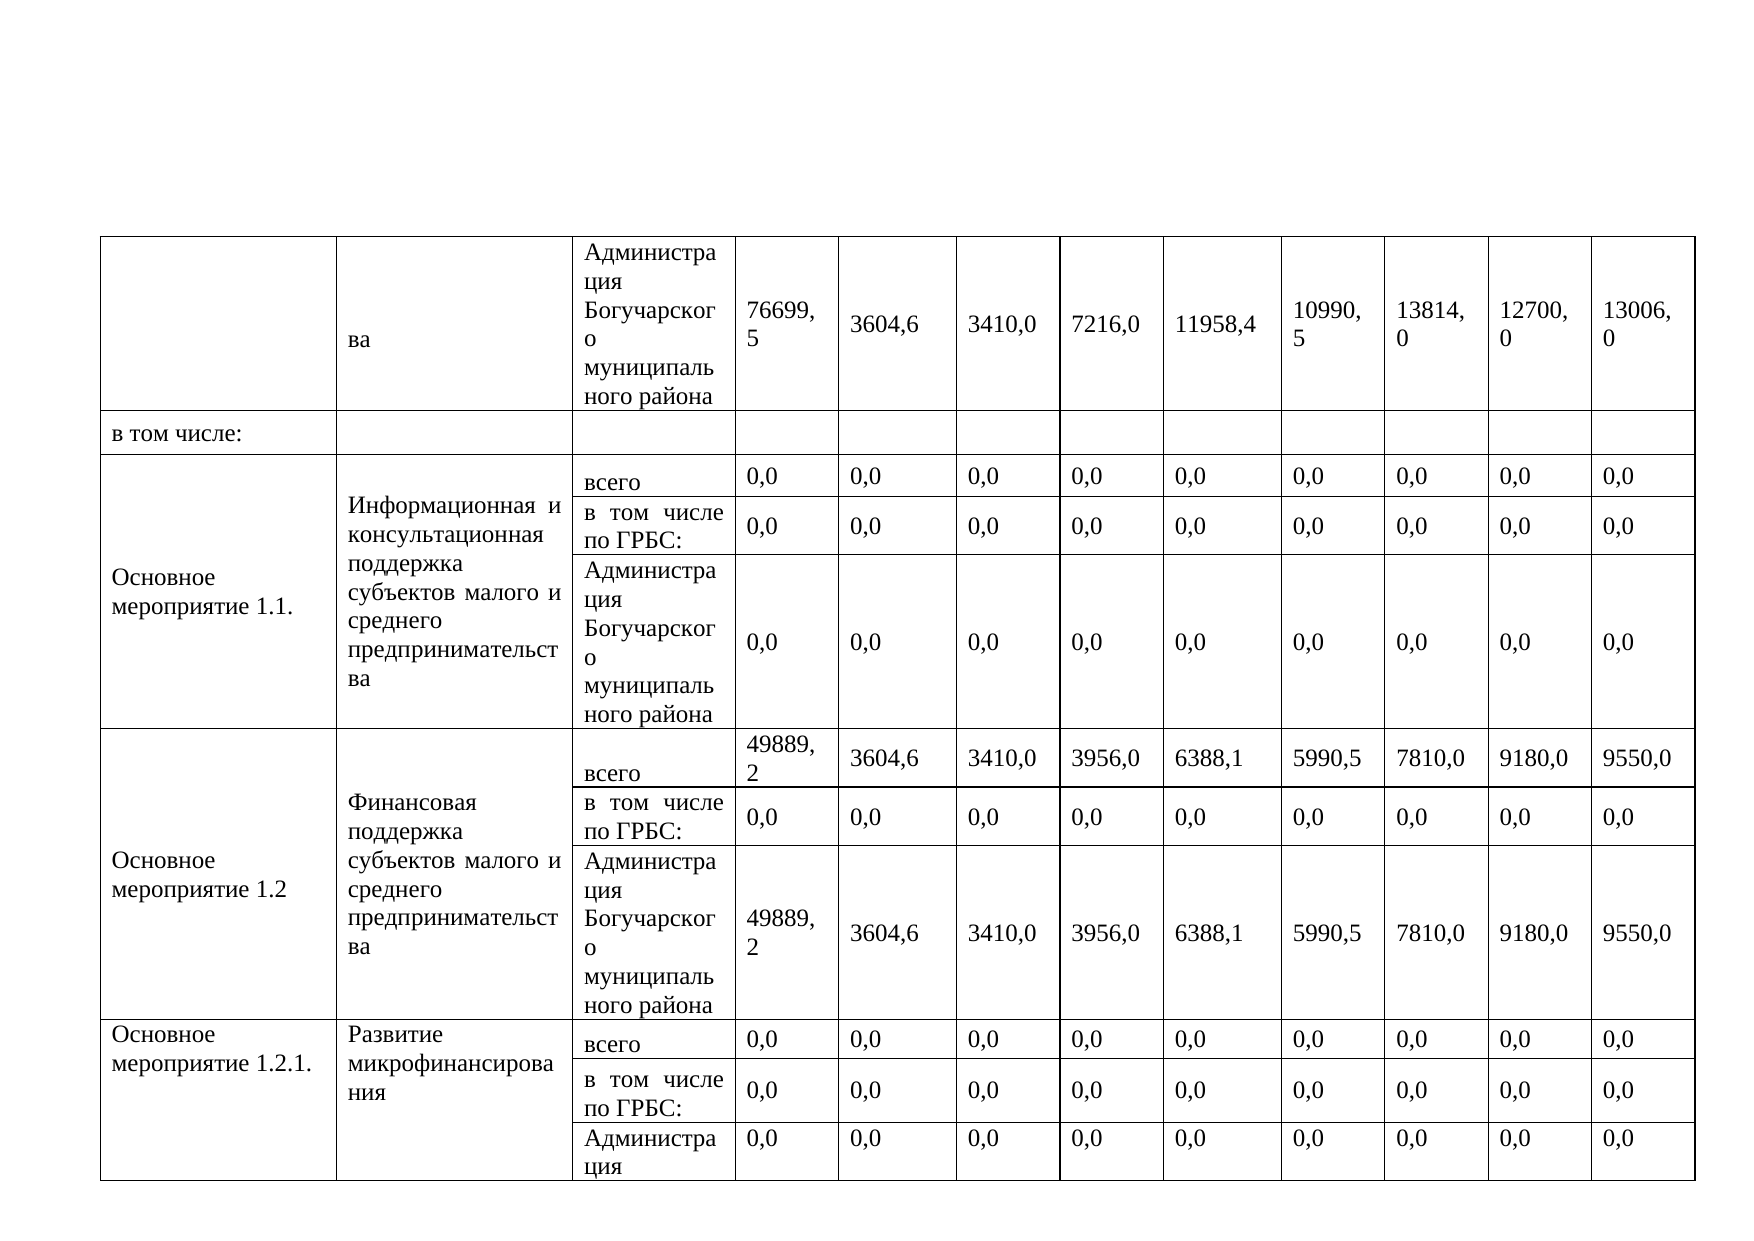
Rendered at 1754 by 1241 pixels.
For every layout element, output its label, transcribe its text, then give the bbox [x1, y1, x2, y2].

table_cell 7810,0 [1385, 846, 1488, 1018]
table_cell 0,0 [736, 788, 838, 845]
table_cell Развитие микрофинансирования [337, 1020, 572, 1180]
table_cell 0,0 [957, 497, 1059, 554]
table_cell 0,0 [1489, 1020, 1591, 1057]
table_cell 5990,5 [1282, 729, 1384, 786]
table_cell 0,0 [1592, 1059, 1694, 1122]
table_cell 0,0 [1592, 497, 1694, 554]
table_cell всего [573, 1020, 735, 1057]
table_cell 0,0 [1164, 788, 1281, 845]
table_cell 0,0 [957, 1020, 1059, 1057]
table_cell 0,0 [1282, 1059, 1384, 1122]
table_cell 0,0 [1061, 1059, 1163, 1122]
table_cell 0,0 [957, 555, 1059, 728]
table_cell 0,0 [1282, 455, 1384, 496]
table_cell 7810,0 [1385, 729, 1488, 786]
table_cell 0,0 [1489, 497, 1591, 554]
table_cell 0,0 [1061, 1123, 1163, 1180]
table_cell 0,0 [839, 1123, 956, 1180]
table_cell Основное мероприятие 1.2.1. [101, 1020, 336, 1180]
table_cell 0,0 [1592, 788, 1694, 845]
table_cell 0,0 [1164, 1059, 1281, 1122]
table_cell Основное мероприятие 1.1. [101, 455, 336, 728]
table_cell [337, 411, 572, 453]
table_cell 0,0 [1489, 555, 1591, 728]
table_cell 13006,0 [1592, 237, 1694, 410]
table_cell 0,0 [1489, 455, 1591, 496]
table_cell 0,0 [1385, 555, 1488, 728]
table_cell 0,0 [736, 1059, 838, 1122]
table_cell 3410,0 [957, 729, 1059, 786]
table_cell [573, 411, 735, 453]
table_cell 0,0 [1385, 497, 1488, 554]
table_cell [1061, 411, 1163, 453]
table_cell 0,0 [1282, 497, 1384, 554]
table_cell 0,0 [736, 455, 838, 496]
table_cell 0,0 [1385, 788, 1488, 845]
table_cell 0,0 [1489, 1123, 1591, 1180]
table_cell 0,0 [957, 455, 1059, 496]
table_cell [839, 411, 956, 453]
table_cell в том числе по ГРБС: [573, 788, 735, 845]
table_cell 10990,5 [1282, 237, 1384, 410]
table_cell 0,0 [1385, 455, 1488, 496]
table_cell 6388,1 [1164, 846, 1281, 1018]
table_cell 3604,6 [839, 237, 956, 410]
table_cell 0,0 [839, 1020, 956, 1057]
table_cell Администрация Богучарского муниципального района [573, 237, 735, 410]
table_cell 0,0 [736, 497, 838, 554]
table_cell [736, 411, 838, 453]
table_cell 3410,0 [957, 237, 1059, 410]
table_cell 9180,0 [1489, 846, 1591, 1018]
table_cell [1385, 411, 1488, 453]
table_cell 0,0 [1164, 497, 1281, 554]
table_cell [1489, 411, 1591, 453]
table_cell Финансовая поддержка субъектов малого и среднего предпринимательства [337, 729, 572, 1018]
table_cell 49889,2 [736, 729, 838, 786]
table_cell 49889,2 [736, 846, 838, 1018]
table_cell 0,0 [1282, 1123, 1384, 1180]
table_cell всего [573, 455, 735, 496]
table_cell [1164, 411, 1281, 453]
table_cell 3410,0 [957, 846, 1059, 1018]
table_cell 0,0 [957, 788, 1059, 845]
table_cell Информационная и консультационная поддержка субъектов малого и среднего предпринимательства [337, 455, 572, 728]
table_cell 0,0 [1385, 1059, 1488, 1122]
table_cell всего [573, 729, 735, 786]
table_cell 0,0 [839, 788, 956, 845]
table_cell Администрация Богучарского муниципального района [573, 846, 735, 1018]
table_cell 3604,6 [839, 846, 956, 1018]
table_cell 0,0 [736, 555, 838, 728]
table_cell 0,0 [839, 455, 956, 496]
table_cell 9550,0 [1592, 729, 1694, 786]
table_cell 3604,6 [839, 729, 956, 786]
table_cell 0,0 [957, 1123, 1059, 1180]
table_cell 0,0 [957, 1059, 1059, 1122]
table_cell 0,0 [1592, 1123, 1694, 1180]
table_cell 0,0 [839, 497, 956, 554]
table_cell 0,0 [1385, 1123, 1488, 1180]
table_cell [1282, 411, 1384, 453]
table_cell 0,0 [839, 555, 956, 728]
table_cell 0,0 [1164, 555, 1281, 728]
table_cell 3956,0 [1061, 846, 1163, 1018]
table_cell 12700,0 [1489, 237, 1591, 410]
table_cell 13814,0 [1385, 237, 1488, 410]
table_cell [1592, 411, 1694, 453]
table_cell 5990,5 [1282, 846, 1384, 1018]
table_cell 9180,0 [1489, 729, 1591, 786]
table_cell 0,0 [1282, 1020, 1384, 1057]
table_cell 0,0 [1164, 455, 1281, 496]
table_cell 0,0 [1592, 1020, 1694, 1057]
table_cell 0,0 [1061, 788, 1163, 845]
table_cell 0,0 [839, 1059, 956, 1122]
table_cell 0,0 [1164, 1020, 1281, 1057]
table_cell 3956,0 [1061, 729, 1163, 786]
table_cell 0,0 [1489, 788, 1591, 845]
table_cell 76699,5 [736, 237, 838, 410]
table_cell 6388,1 [1164, 729, 1281, 786]
table_cell 7216,0 [1061, 237, 1163, 410]
table_cell Администрация Богучарского муниципального района [573, 555, 735, 728]
table_cell 0,0 [1061, 555, 1163, 728]
table_cell 0,0 [1282, 788, 1384, 845]
table_cell 0,0 [1489, 1059, 1591, 1122]
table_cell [573, 1123, 735, 1180]
table_cell 0,0 [1282, 555, 1384, 728]
table_cell [957, 411, 1059, 453]
table_cell 0,0 [1061, 497, 1163, 554]
table_cell 0,0 [1592, 455, 1694, 496]
table_cell 9550,0 [1592, 846, 1694, 1018]
table_cell 0,0 [1385, 1020, 1488, 1057]
table_cell 0,0 [736, 1020, 838, 1057]
table_cell в том числе по ГРБС: [573, 497, 735, 554]
table_cell в том числе по ГРБС: [573, 1059, 735, 1122]
table_cell Основное мероприятие 1.2 [101, 729, 336, 1018]
table_cell 0,0 [1061, 1020, 1163, 1057]
table_cell в том числе: [101, 411, 336, 453]
table_cell 0,0 [736, 1123, 838, 1180]
table_cell 0,0 [1164, 1123, 1281, 1180]
table_cell 11958,4 [1164, 237, 1281, 410]
table_cell 0,0 [1592, 555, 1694, 728]
table_cell 0,0 [1061, 455, 1163, 496]
